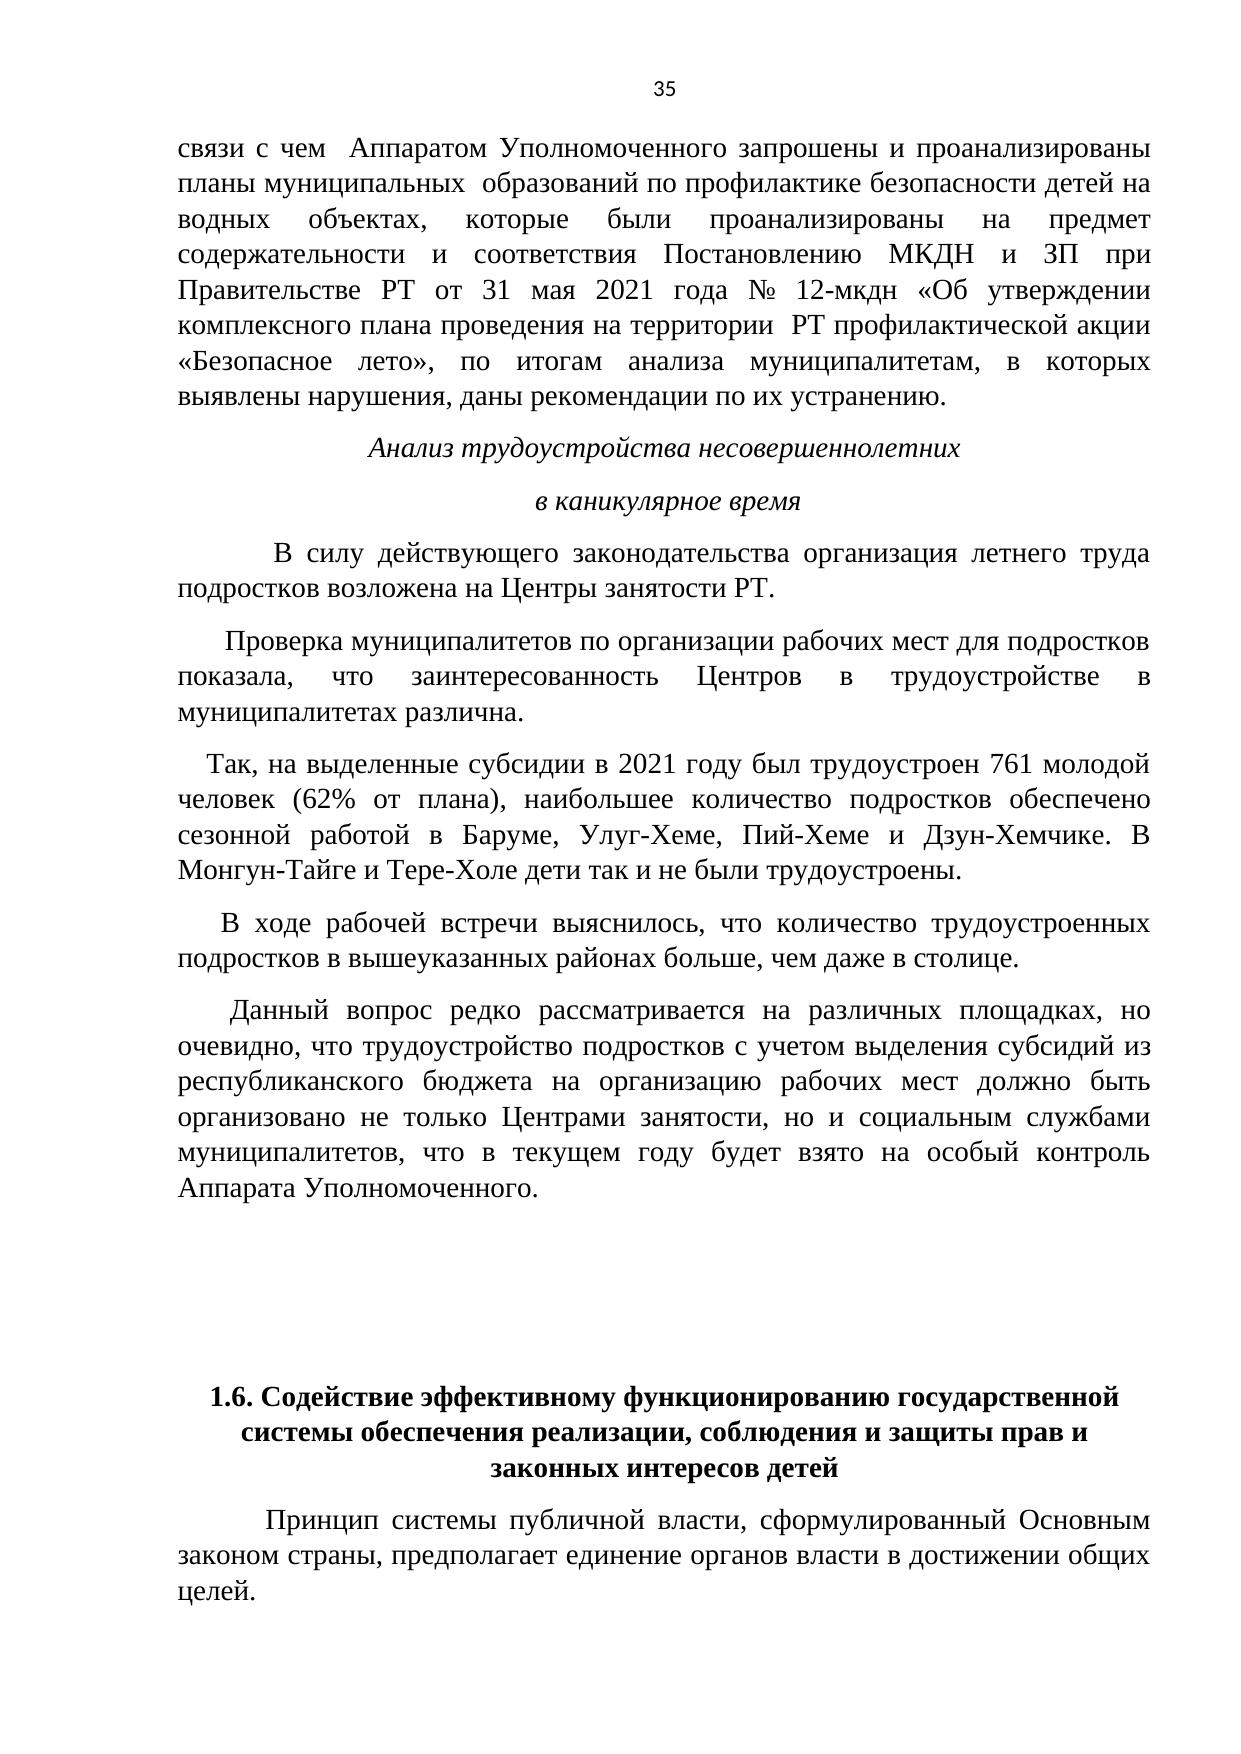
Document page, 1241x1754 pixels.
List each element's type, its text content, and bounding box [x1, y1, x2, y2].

text 1.6. Содействие эффективному функционированию государственной системы обеспечения реализации, соблюдения и защиты прав и законных интересов детей [177, 1379, 1152, 1483]
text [177, 130, 1152, 412]
text Данный вопрос редко рассматривается на различных площадках, но очевидно, что трудоустройство подростков с учетом выделения субсидий из республиканского бюджета на организацию рабочих мест должно быть организовано не только Центрами занятости, но и социальным службами муниципалитетов, что в текущем году будет взято на особый контроль Аппарата Уполномоченного. [177, 992, 1152, 1203]
text Принцип системы публичной власти, сформулированный Основным законом страны, предполагает единение органов власти в достижении общих целей. [177, 1502, 1152, 1607]
text Проверка муниципалитетов по организации рабочих мест для подростков показала, что заинтересованность Центров в трудоустройстве в муниципалитетах различна. [177, 623, 1152, 727]
text Анализ трудоустройства несовершеннолетних [177, 431, 1152, 464]
text в каникулярное время [177, 483, 1152, 516]
text В ходе рабочей встречи выяснилось, что количество трудоустроенных подростков в вышеуказанных районах больше, чем даже в столице. [177, 905, 1152, 974]
text В силу действующего законодательства организация летнего труда подростков возложена на Центры занятости РТ. [177, 535, 1152, 604]
text Так, на выделенные субсидии в 2021 году был трудоустроен 761 молодой человек (62% от плана), наибольшее количество подростков обеспечено сезонной работой в Баруме, Улуг-Хеме, Пий-Хеме и Дзун-Хемчике. В Монгун-Тайге и Тере-Холе дети так и не были трудоустроены. [177, 746, 1152, 886]
